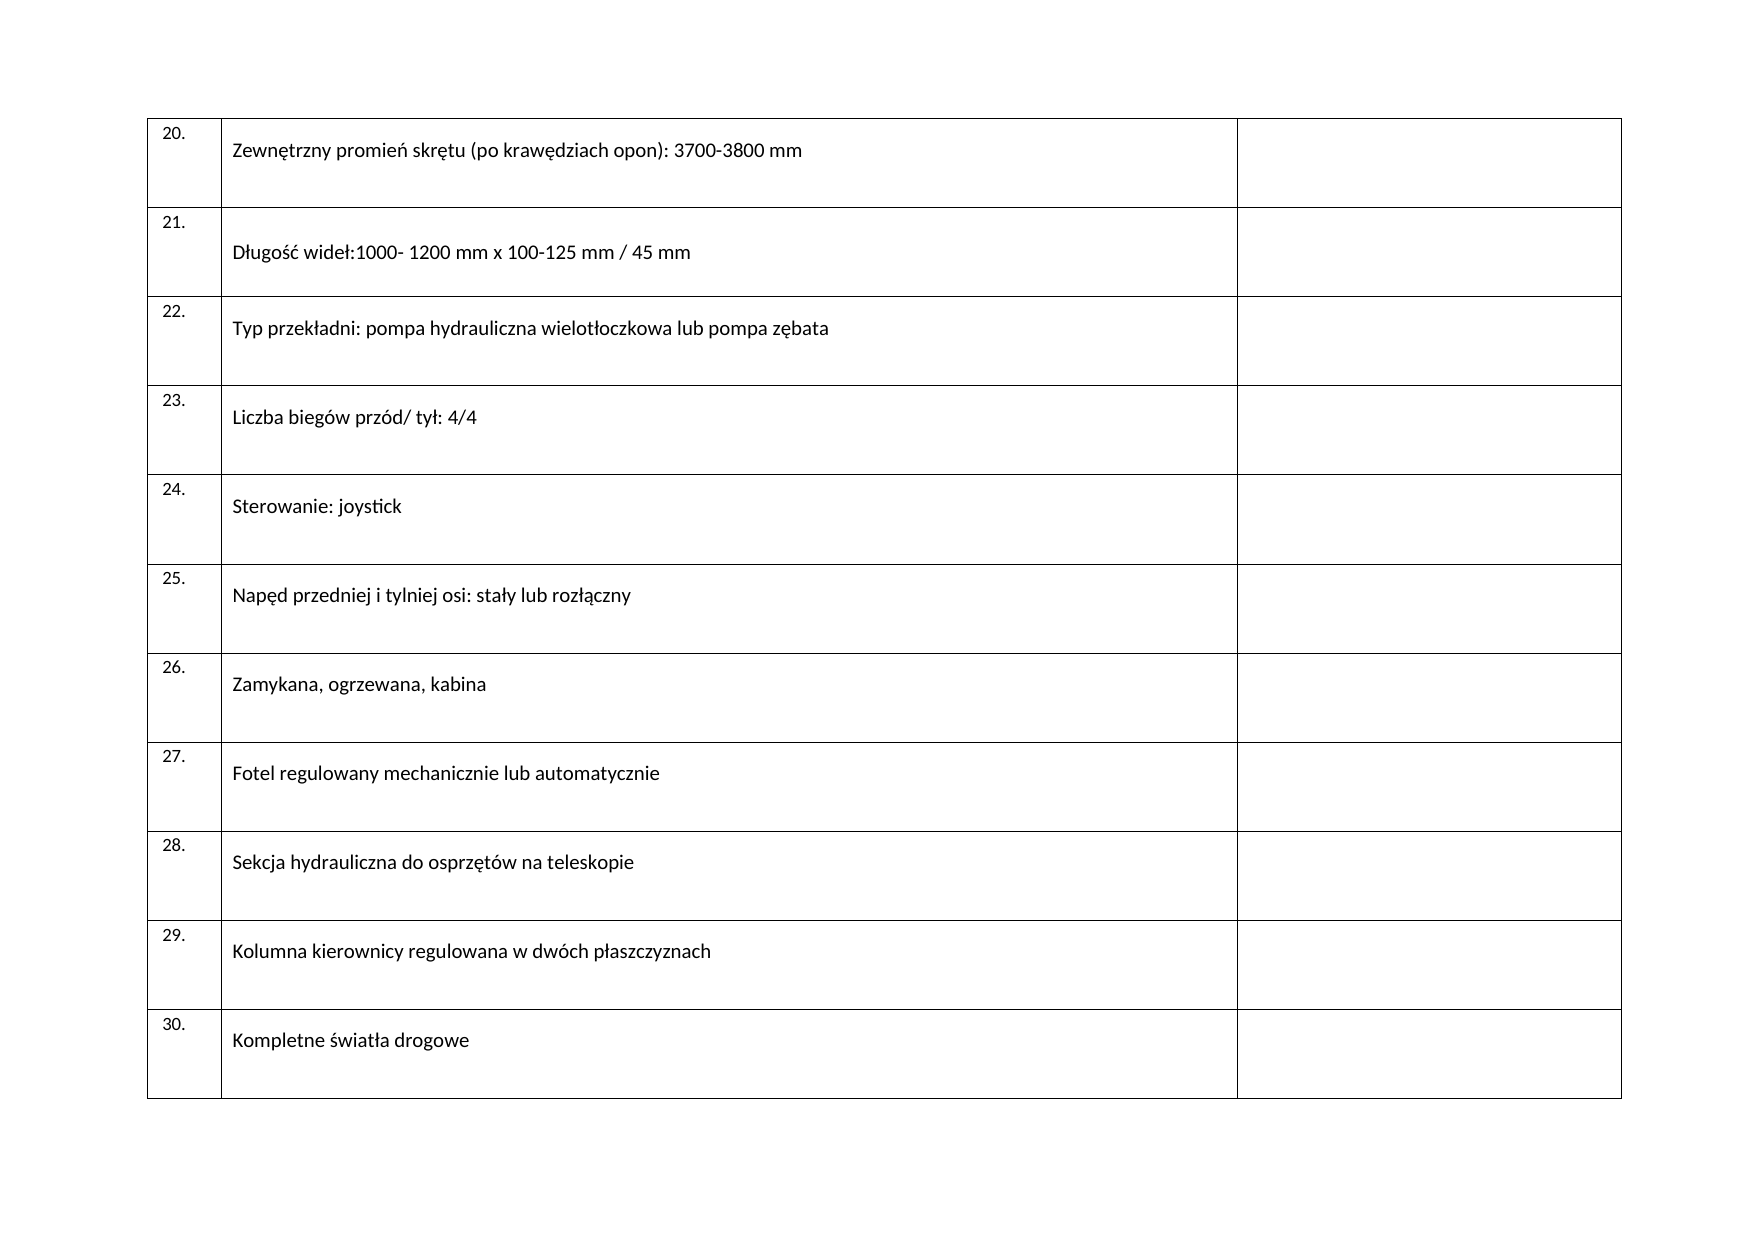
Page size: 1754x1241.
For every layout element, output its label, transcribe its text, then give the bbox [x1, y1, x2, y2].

table_cell Kompletne światła drogowe [222, 1010, 1237, 1098]
table_cell [148, 386, 221, 474]
table_cell Napęd przedniej i tylniej osi: stały lub rozłączny [222, 565, 1237, 652]
table_cell [148, 475, 221, 563]
table_cell [148, 743, 221, 831]
table_cell [1238, 743, 1621, 831]
table_cell [1238, 832, 1621, 920]
table_cell Zewnętrzny promień skrętu (po krawędziach opon): 3700-3800 mm [222, 119, 1237, 207]
table_cell [148, 565, 221, 652]
table_cell [148, 119, 221, 207]
table_cell Zamykana, ogrzewana, kabina [222, 654, 1237, 742]
table_cell [1238, 297, 1621, 385]
table_cell [1238, 119, 1621, 207]
table_cell [1238, 565, 1621, 652]
table_cell Długość wideł:1000- 1200 mm x 100-125 mm / 45 mm [222, 208, 1237, 296]
table_cell [148, 208, 221, 296]
table_cell Kolumna kierownicy regulowana w dwóch płaszczyznach [222, 921, 1237, 1009]
table_cell [148, 921, 221, 1009]
table_cell Fotel regulowany mechanicznie lub automatycznie [222, 743, 1237, 831]
table_cell [1238, 475, 1621, 563]
table_cell Sekcja hydrauliczna do osprzętów na teleskopie [222, 832, 1237, 920]
table_cell [148, 654, 221, 742]
table_cell [148, 1010, 221, 1098]
table_cell [148, 832, 221, 920]
table_cell [1238, 654, 1621, 742]
table_cell Sterowanie: joystick [222, 475, 1237, 563]
table_cell [1238, 921, 1621, 1009]
table_cell [1238, 208, 1621, 296]
table_cell [148, 297, 221, 385]
table_cell Liczba biegów przód/ tył: 4/4 [222, 386, 1237, 474]
table_cell [1238, 386, 1621, 474]
table_cell [1238, 1010, 1621, 1098]
table_cell Typ przekładni: pompa hydrauliczna wielotłoczkowa lub pompa zębata [222, 297, 1237, 385]
